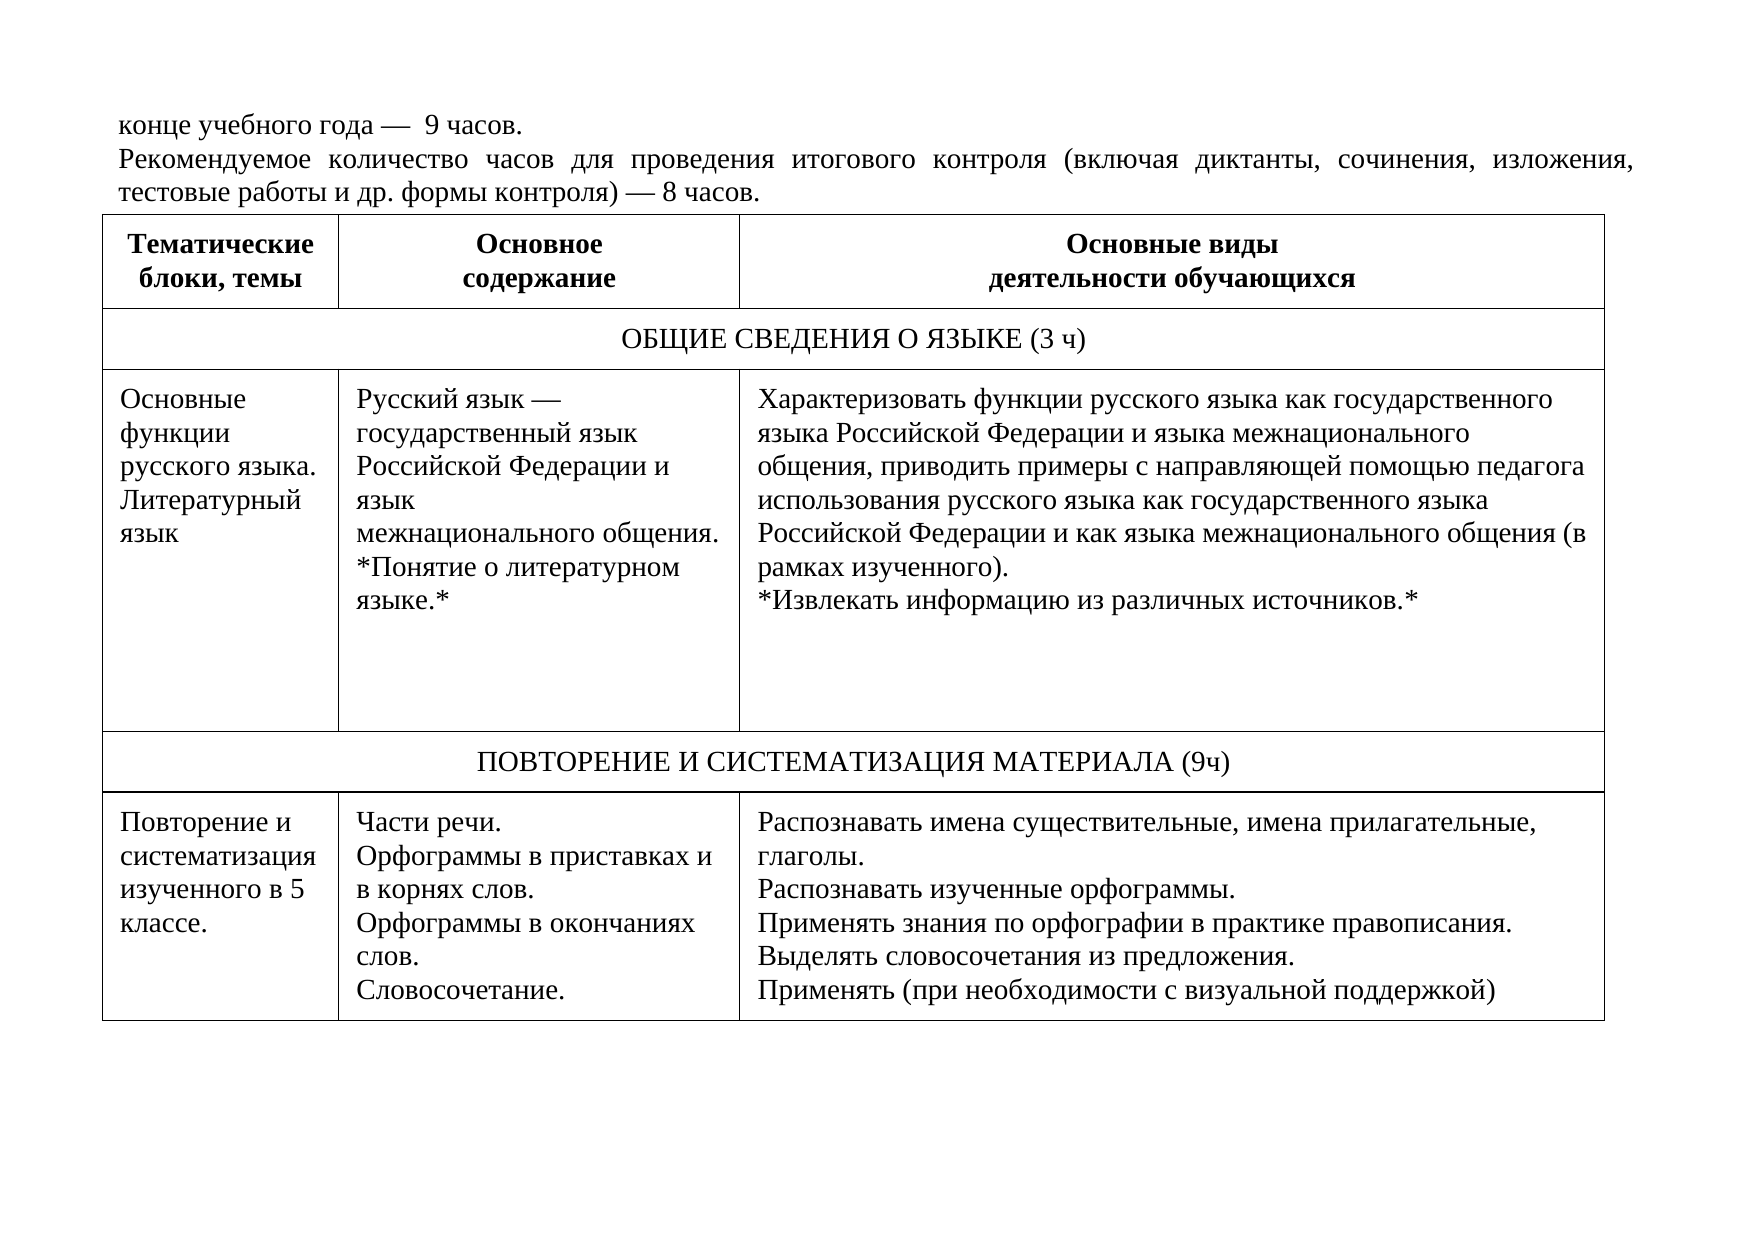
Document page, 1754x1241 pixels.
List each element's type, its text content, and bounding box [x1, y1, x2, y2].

table_header Основное содержание [339, 215, 739, 308]
table_cell ОБЩИЕ СВЕДЕНИЯ О ЯЗЫКЕ (3 ч) [103, 309, 1604, 368]
table_header Основные виды деятельности обучающихся [740, 215, 1604, 308]
text Рекомендуемое количество часов для проведения итогового контроля (включая диктанты, сочинения, изложения, тестовые работы и др. формы контроля) — 8 часов. [118, 141, 1636, 208]
table_cell ПОВТОРЕНИЕ И СИСТЕМАТИЗАЦИЯ МАТЕРИАЛА (9ч) [103, 732, 1604, 791]
table_cell Основные функции русского языка. Литературный язык [103, 370, 338, 731]
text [118, 107, 1636, 141]
table_cell Русский язык — государственный язык Российской Федерации и язык межнационального общения. *Понятие о литературном языке.* [339, 370, 739, 731]
table_header Тематические блоки, темы [103, 215, 338, 308]
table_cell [103, 793, 338, 1019]
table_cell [339, 793, 739, 1019]
table_cell Характеризовать функции русского языка как государственного языка Российской Федерации и языка межнационального общения, приводить примеры с направляющей помощью педагога использования русского языка как государственного языка Российской Федерации и как языка межнационального общения (в рамках изученного). *Извлекать информацию из различных источников.* [740, 370, 1604, 731]
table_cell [740, 793, 1604, 1019]
